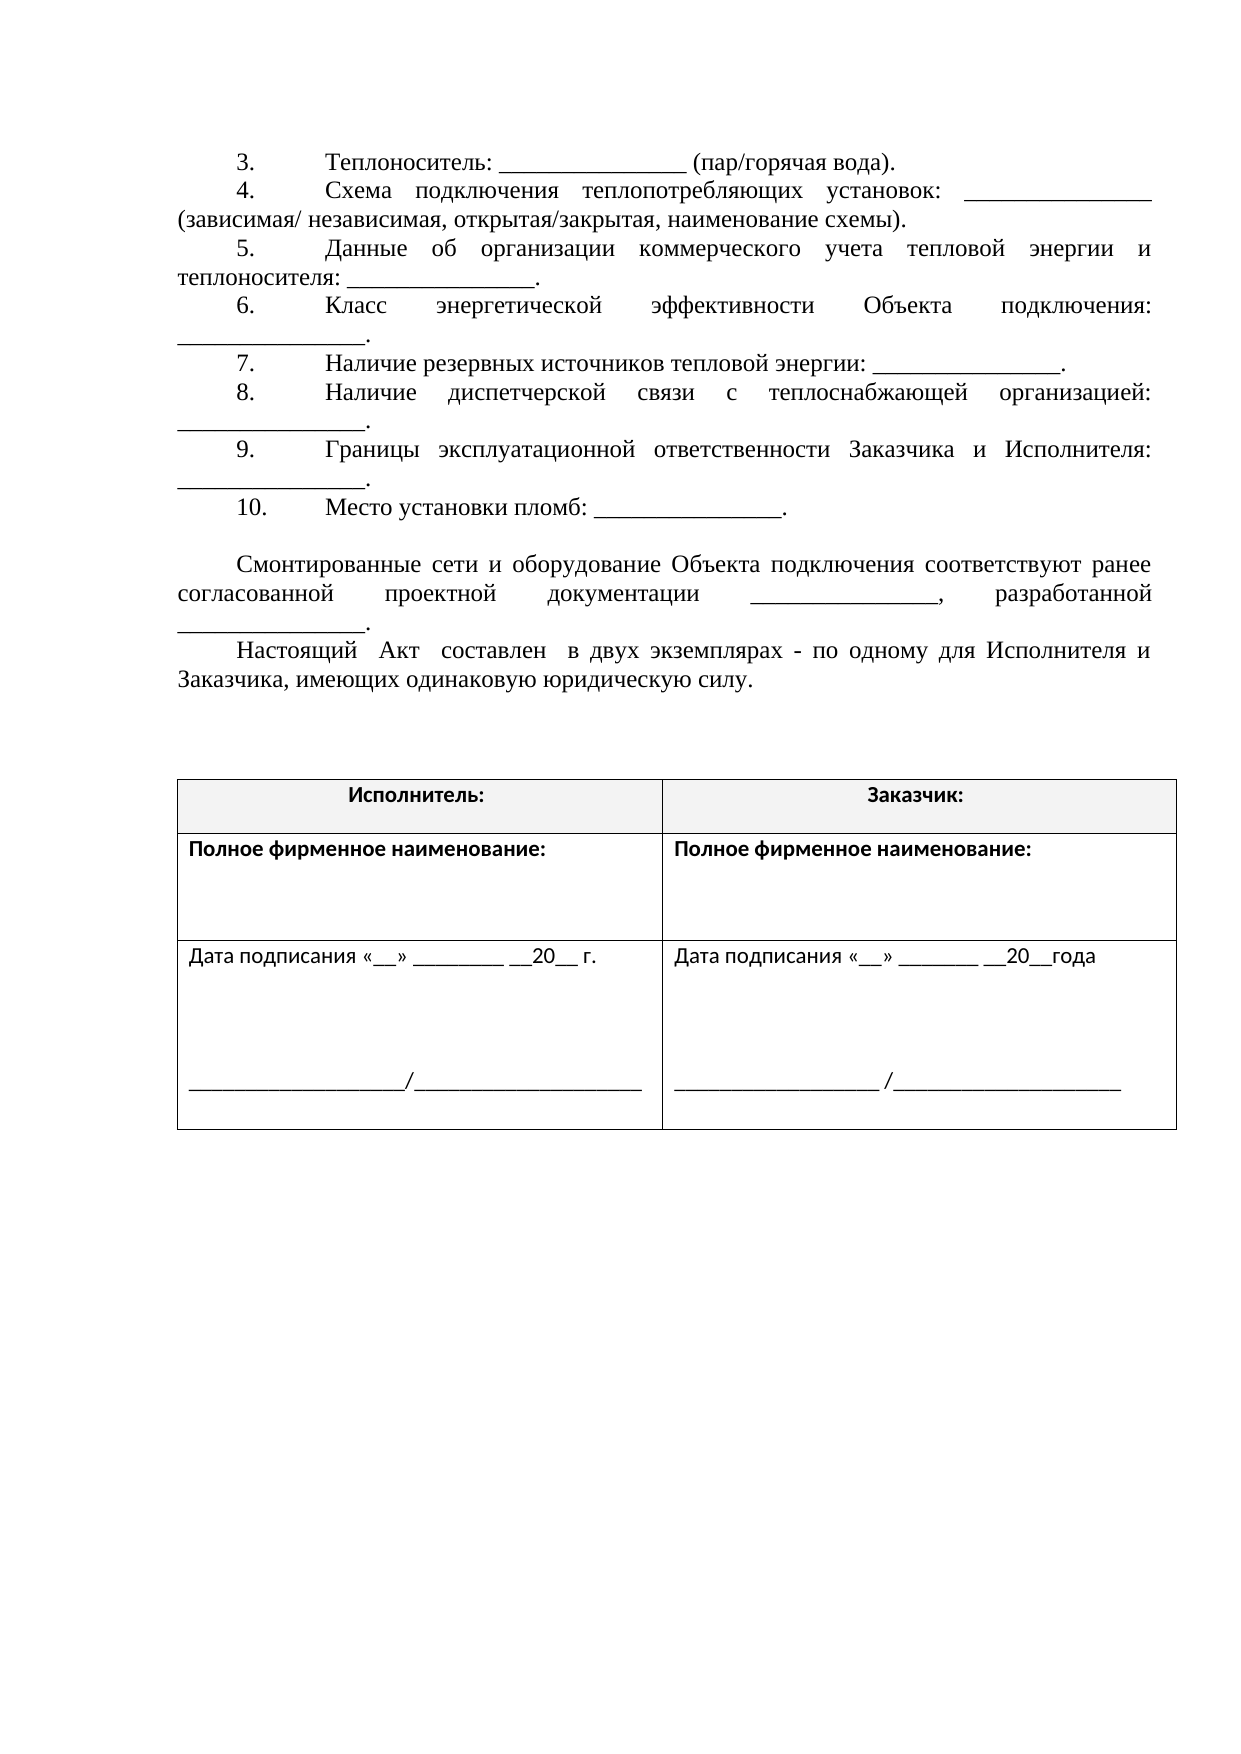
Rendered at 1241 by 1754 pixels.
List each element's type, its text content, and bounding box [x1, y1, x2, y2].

table_cell Дата подписания «__» ________ __20__ г. ___________________/____________________ [178, 941, 662, 1128]
table_header Исполнитель: [178, 780, 662, 833]
table_cell Полное фирменное наименование: [178, 834, 662, 940]
table_cell Дата подписания «__» _______ __20__года __________________ /____________________ [663, 941, 1176, 1128]
list Данные об организации коммерческого учета тепловой энергии и теплоносителя: _______________. [177, 233, 1152, 291]
list Схема подключения теплопотребляющих установок: _______________ (зависимая/ независимая, открытая/закрытая, наименование схемы). [177, 176, 1152, 233]
text Настоящий Акт составлен в двух экземплярах - по одному для Исполнителя и Заказчика, имеющих одинаковую юридическую силу. [177, 636, 1152, 693]
table_cell Полное фирменное наименование: [663, 834, 1176, 940]
list Границы эксплуатационной ответственности Заказчика и Исполнителя: _______________. [177, 434, 1152, 492]
list Класс энергетической эффективности Объекта подключения: _______________. [177, 291, 1152, 348]
list Теплоноситель: _______________ (пар/горячая вода). [177, 147, 1152, 176]
list Место установки пломб: _______________. [177, 492, 1152, 521]
text Смонтированные сети и оборудование Объекта подключения соответствуют ранее согласованной проектной документации _______________, разработанной _______________. [177, 549, 1152, 636]
table_header Заказчик: [663, 780, 1176, 833]
list Наличие резервных источников тепловой энергии: _______________. [177, 348, 1152, 377]
list Наличие диспетчерской связи с теплоснабжающей организацией: _______________. [177, 377, 1152, 434]
